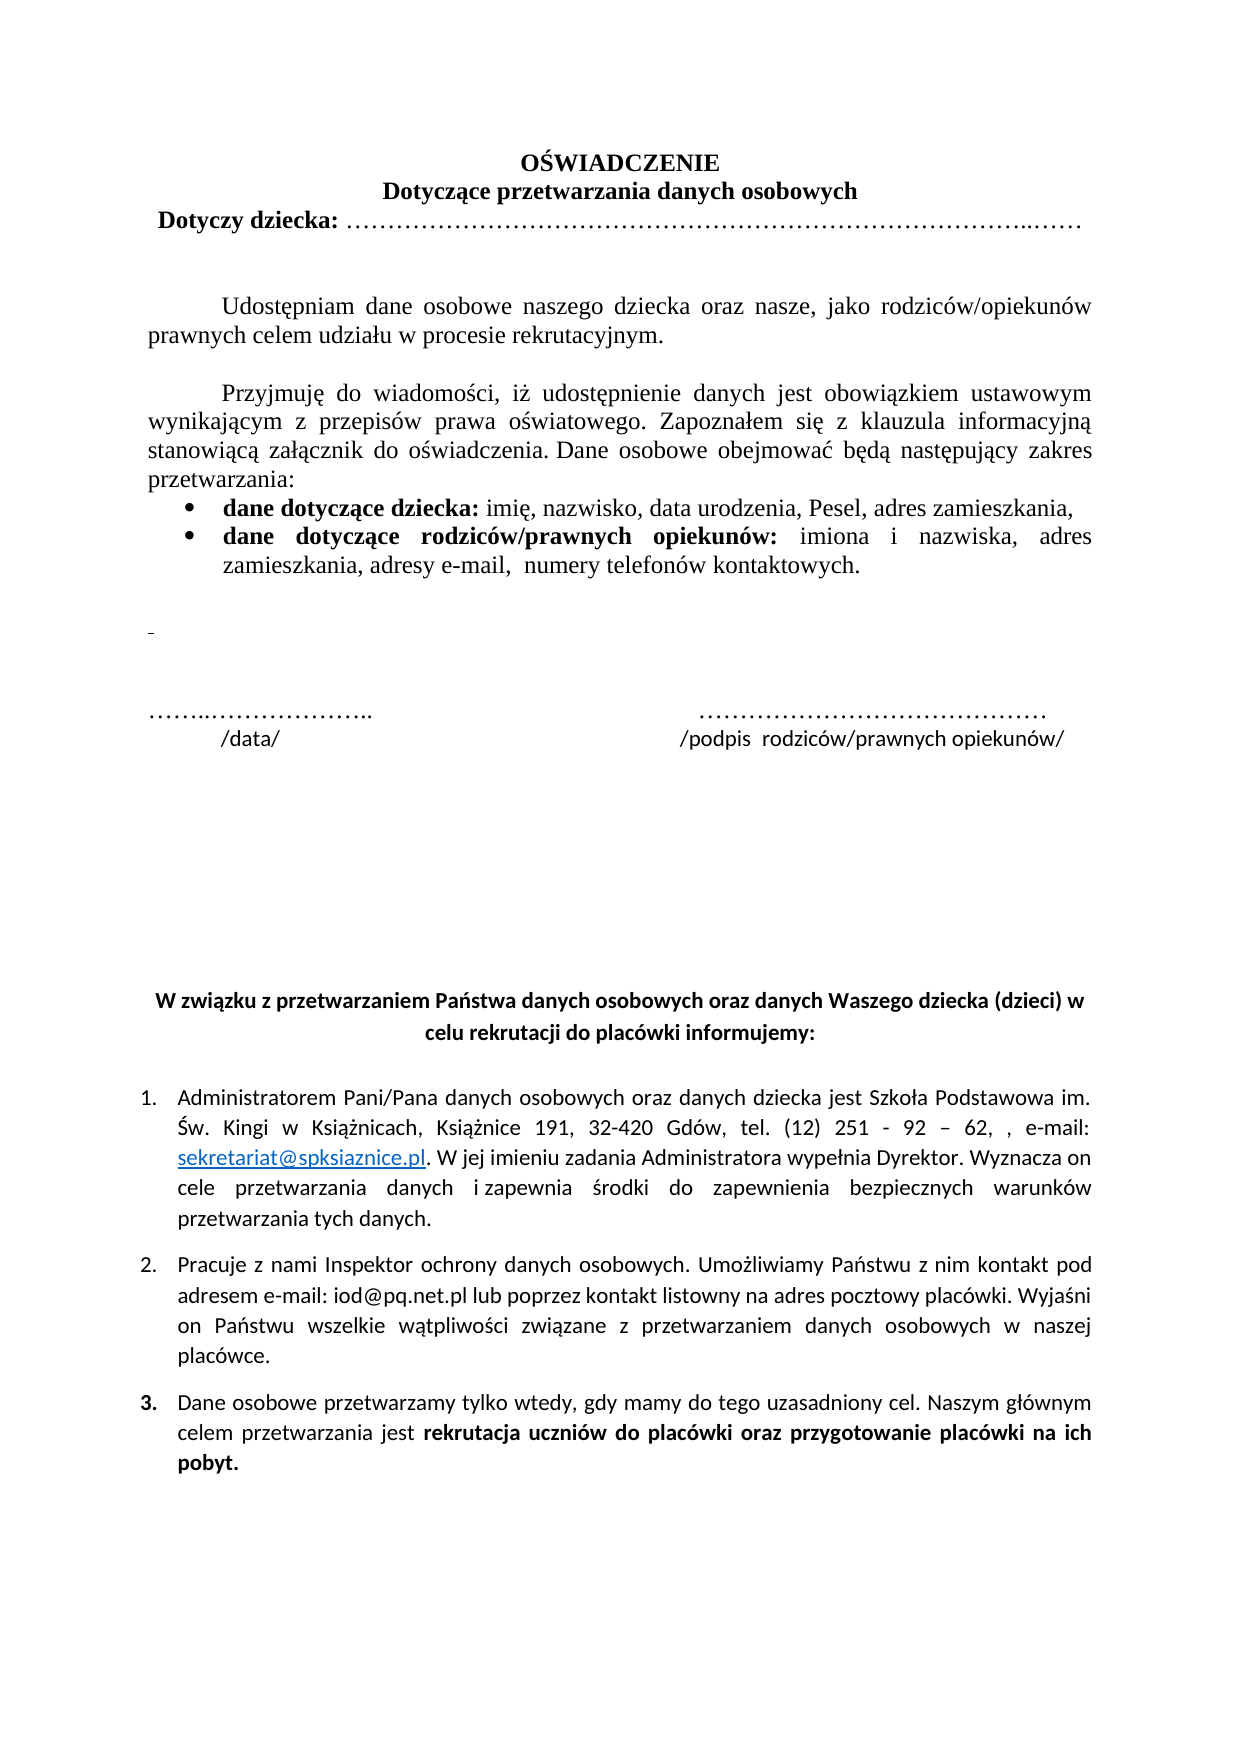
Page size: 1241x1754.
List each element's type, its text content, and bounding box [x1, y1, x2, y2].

list dane dotyczące rodziców/prawnych opiekunów: imiona i nazwiska, adres zamieszkania, adresy e-mail, numery telefonów kontaktowych. [185, 521, 1093, 579]
text Udostępniam dane osobowe naszego dziecka oraz nasze, jako rodziców/opiekunów prawnych celem udziału w procesie rekrutacyjnym. [148, 291, 1093, 349]
text Dotyczące przetwarzania danych osobowych [148, 176, 1093, 205]
list dane dotyczące dziecka: imię, nazwisko, data urodzenia, Pesel, adres zamieszkania, [185, 493, 1093, 521]
text ……..……………….. …………………………………… [148, 695, 1093, 724]
list Pracuje z nami Inspektor ochrony danych osobowych. Umożliwiamy Państwu z nim kontakt pod adresem e-mail: iod@pq.net.pl lub poprzez kontakt listowny na adres pocztowy placówki. Wyjaśni on Państwu wszelkie wątpliwości związane z przetwarzaniem danych osobowych w naszej placówce. [140, 1251, 1093, 1369]
text OŚWIADCZENIE [148, 148, 1093, 176]
text W związku z przetwarzaniem Państwa danych osobowych oraz danych Waszego dziecka (dzieci) w celu rekrutacji do placówki informujemy: [148, 986, 1093, 1046]
text Przyjmuję do wiadomości, iż udostępnienie danych jest obowiązkiem ustawowym wynikającym z przepisów prawa oświatowego. Zapoznałem się z klauzula informacyjną stanowiącą załącznik do oświadczenia. Dane osobowe obejmować będą następujący zakres przetwarzania: [148, 378, 1093, 493]
text /data/ /podpis rodziców/prawnych opiekunów/ [148, 724, 1093, 752]
text Dotyczy dziecka: ………………………………………………………………………..…… [148, 205, 1093, 234]
list Administratorem Pani/Pana danych osobowych oraz danych dziecka jest Szkoła Podstawowa im. Św. Kingi w Książnicach, Książnice 191, 32-420 Gdów, tel. (12) 251 - 92 – 62, , e-mail: sekretariat@spksiaznice.pl. W jej imieniu zadania Administratora wypełnia Dyrektor. Wyznacza on cele przetwarzania danych i zapewnia środki do zapewnienia bezpiecznych warunków przetwarzania tych danych. [140, 1083, 1093, 1232]
list Dane osobowe przetwarzamy tylko wtedy, gdy mamy do tego uzasadniony cel. Naszym głównym celem przetwarzania jest rekrutacja uczniów do placówki oraz przygotowanie placówki na ich pobyt. [140, 1388, 1093, 1476]
